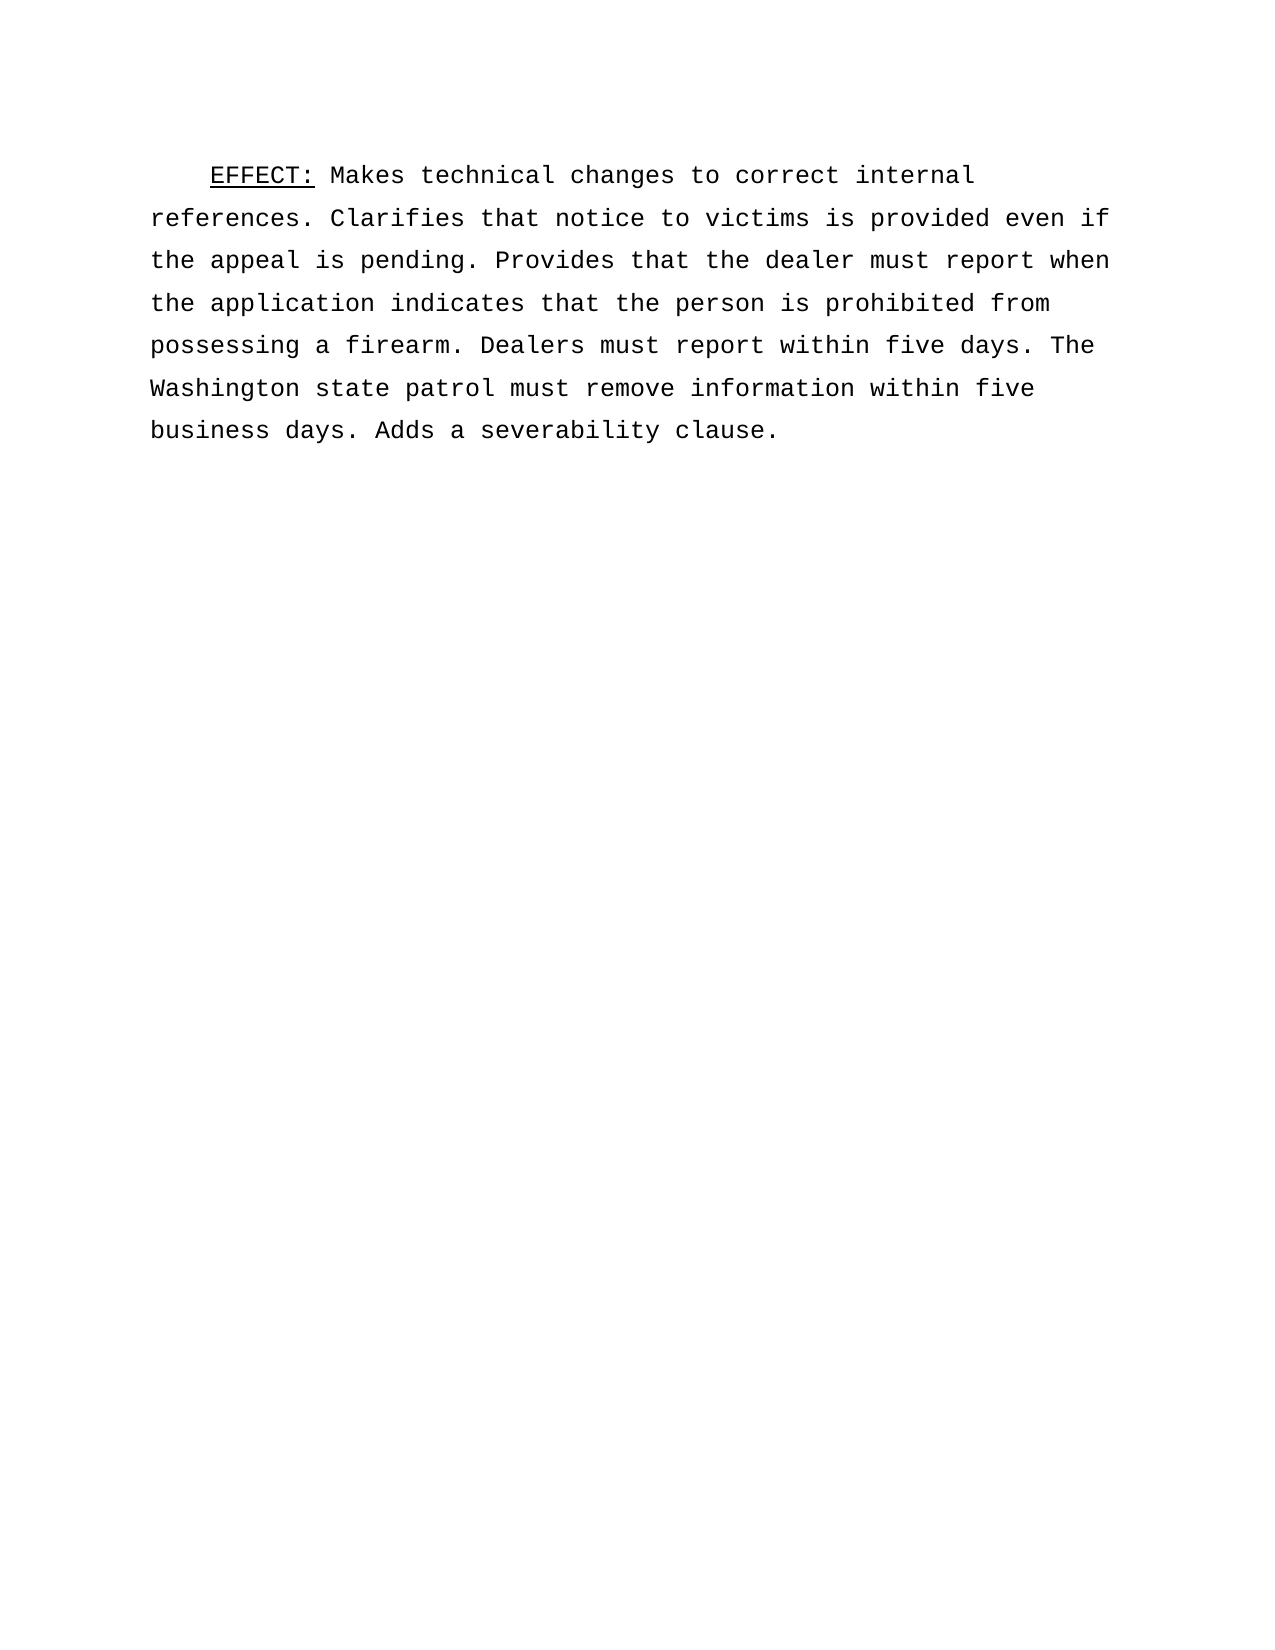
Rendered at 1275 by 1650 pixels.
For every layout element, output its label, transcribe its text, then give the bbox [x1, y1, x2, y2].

text EFFECT: Makes technical changes to correct internal references. Clarifies that notice to victims is provided even if the appeal is pending. Provides that the dealer must report when the application indicates that the person is prohibited from possessing a firearm. Dealers must report within five days. The Washington state patrol must remove information within five business days. Adds a severability clause. [150, 150, 1125, 447]
